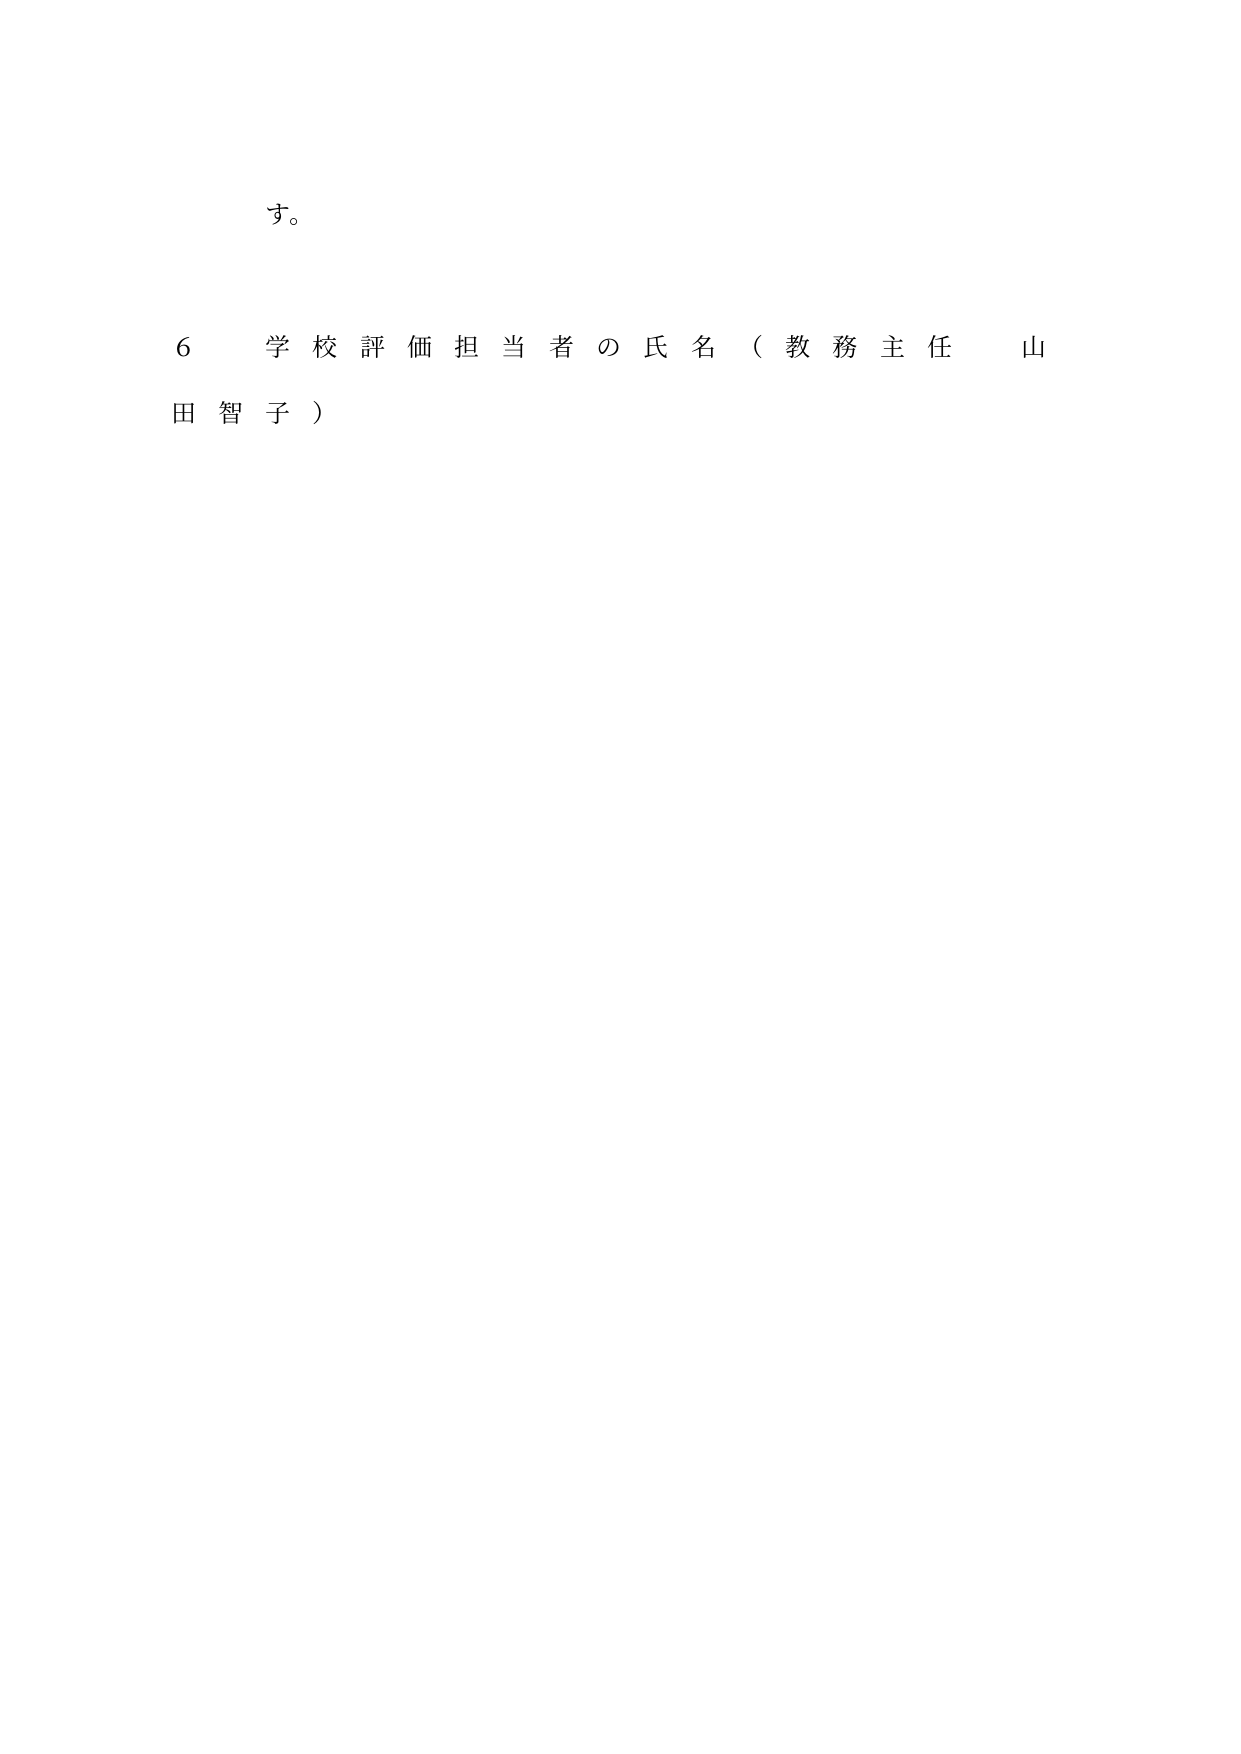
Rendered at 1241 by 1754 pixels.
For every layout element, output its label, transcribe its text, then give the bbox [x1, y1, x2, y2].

text ６ 学校評価担当者の氏名（教務主任 山田智子） [171, 312, 1069, 445]
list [221, 179, 1069, 246]
